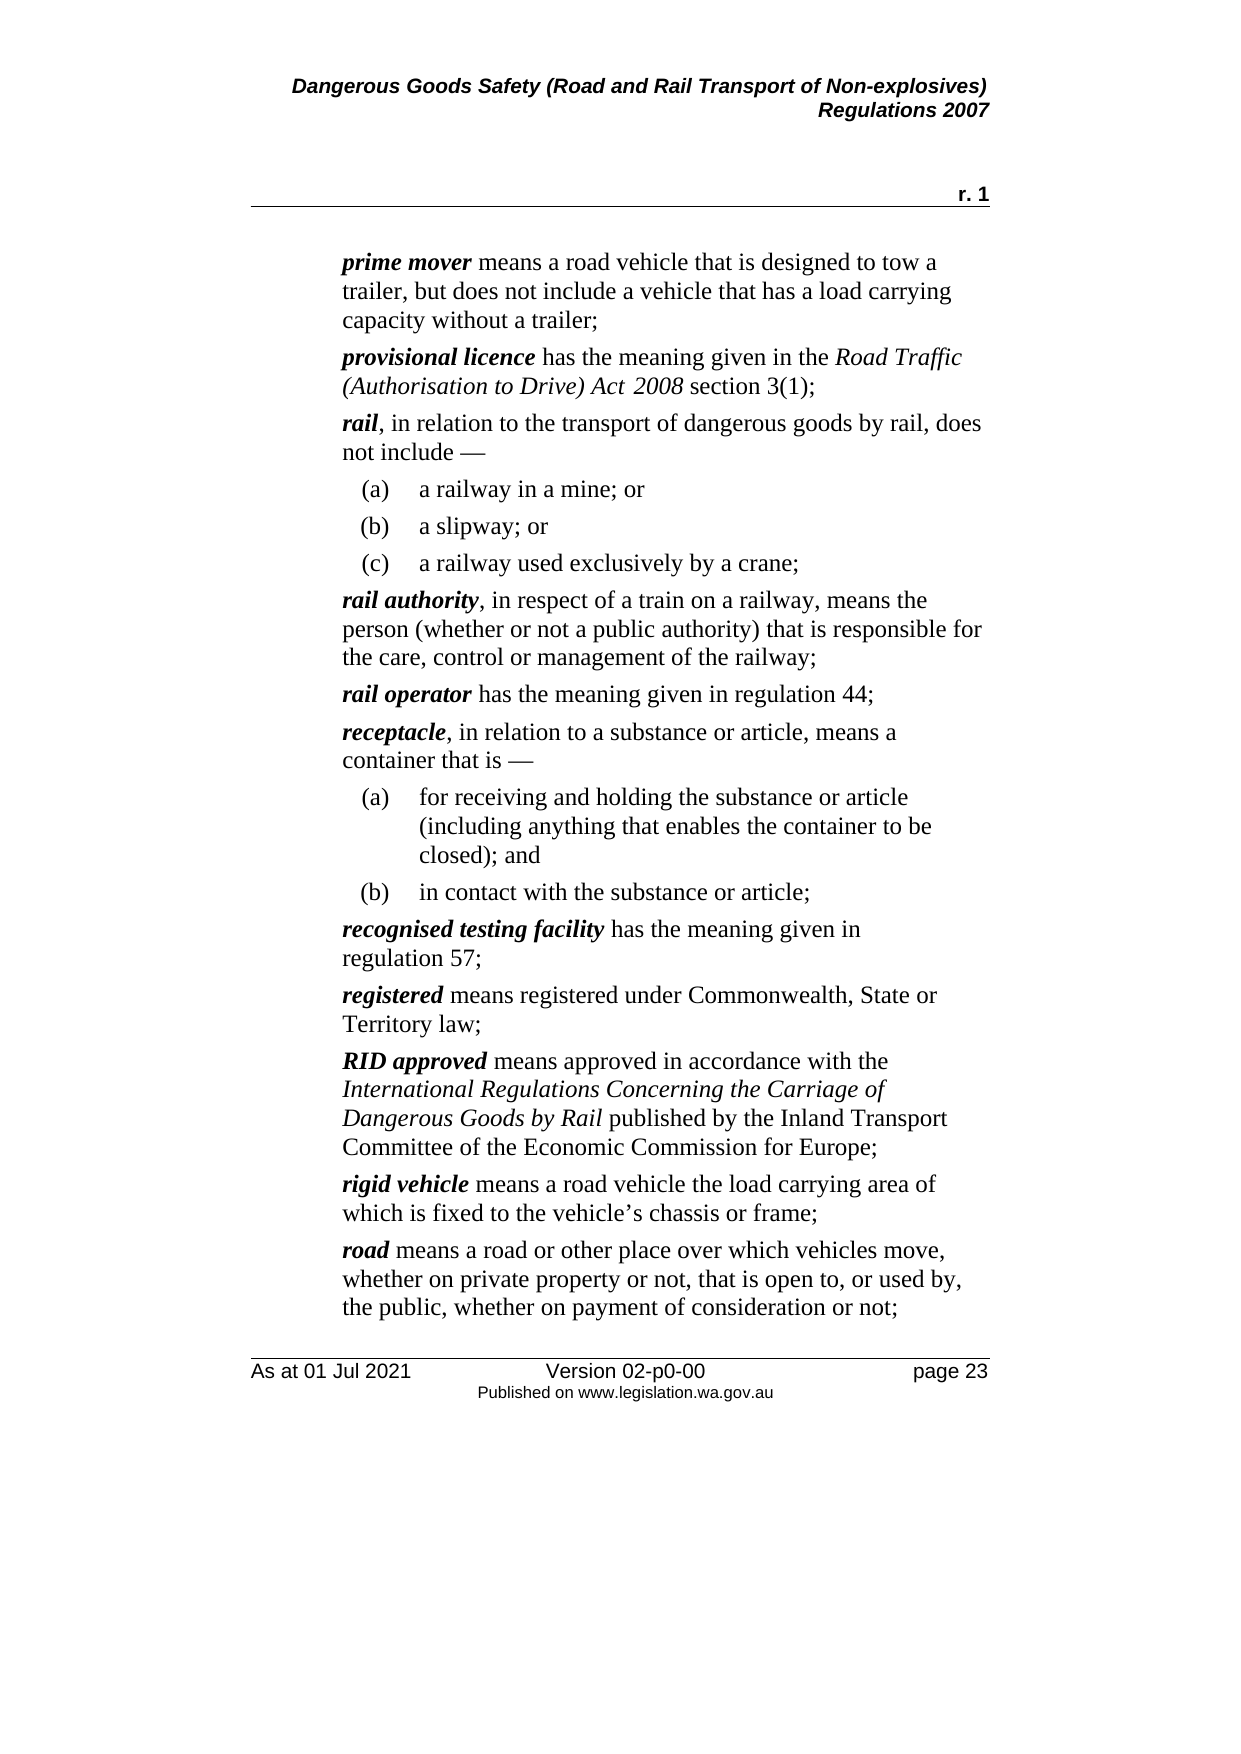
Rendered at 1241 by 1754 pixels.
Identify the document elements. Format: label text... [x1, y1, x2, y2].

text provisional licence has the meaning given in the Road Traffic (Authorisation to Drive) Act 2008 section 3(1); [251, 342, 990, 399]
text RID approved means approved in accordance with the International Regulations Concerning the Carriage of Dangerous Goods by Rail published by the Inland Transport Committee of the Economic Commission for Europe; [251, 1046, 990, 1161]
text rigid vehicle means a road vehicle the load carrying area of which is fixed to the vehicle’s chassis or frame; [251, 1169, 990, 1227]
text prime mover means a road vehicle that is designed to tow a trailer, but does not include a vehicle that has a load carrying capacity without a trailer; [251, 247, 990, 334]
text (b) in contact with the substance or article; [251, 877, 990, 906]
text rail operator has the meaning given in regulation 44; [251, 679, 990, 708]
text registered means registered under Commonwealth, State or Territory law; [251, 980, 990, 1037]
text (a) for receiving and holding the substance or article (including anything that enables the container to be closed); and [251, 782, 990, 869]
text (a) a railway in a mine; or [251, 474, 990, 502]
text rail, in relation to the transport of dangerous goods by rail, does not include — [251, 408, 990, 465]
text (c) a railway used exclusively by a crane; [251, 548, 990, 577]
text (b) a slipway; or [251, 511, 990, 539]
text rail authority, in respect of a train on a railway, means the person (whether or not a public authority) that is responsible for the care, control or management of the railway; [251, 585, 990, 671]
text recognised testing facility has the meaning given in regulation 57; [251, 914, 990, 972]
text receptacle, in relation to a substance or article, means a container that is — [251, 717, 990, 774]
text road means a road or other place over which vehicles move, whether on private property or not, that is open to, or used by, the public, whether on payment of consideration or not; [251, 1235, 990, 1321]
